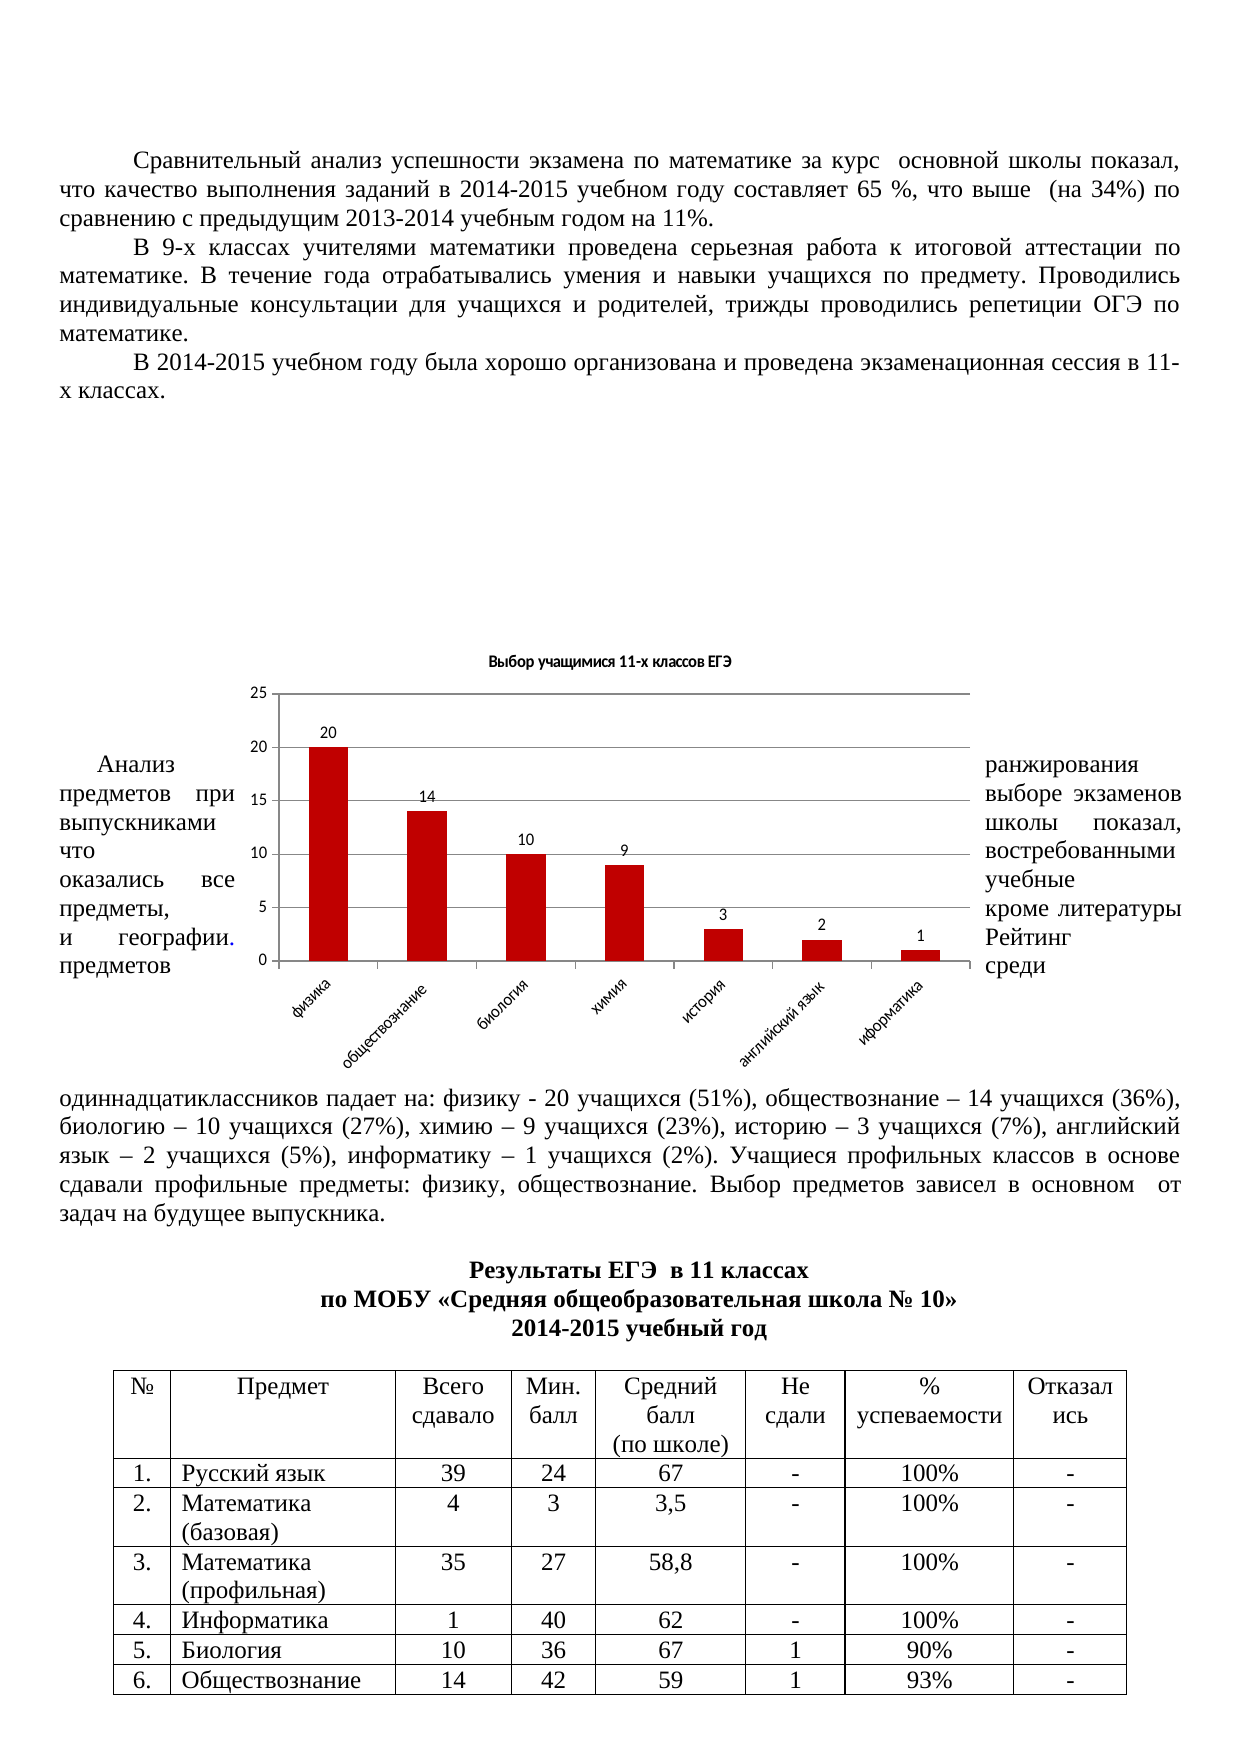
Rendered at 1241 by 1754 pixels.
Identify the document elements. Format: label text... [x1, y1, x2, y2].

table_cell - [1014, 1547, 1126, 1604]
table_cell 40 [512, 1605, 595, 1634]
table_cell 100% [846, 1547, 1013, 1604]
table_cell - [1014, 1635, 1126, 1664]
table_cell 5. [114, 1635, 170, 1664]
text Результаты ЕГЭ в 11 классах [59, 1255, 1181, 1284]
table_cell - [1014, 1459, 1126, 1487]
table_cell - [746, 1605, 844, 1634]
table_cell Биология [171, 1635, 395, 1664]
table_cell 2. [114, 1488, 170, 1546]
table_cell 100% [846, 1605, 1013, 1634]
table_cell 1 [746, 1635, 844, 1664]
table_cell Русский язык [171, 1459, 395, 1487]
text Сравнительный анализ успешности экзамена по математике за курс основной школы показал, что качество выполнения заданий в 2014-2015 учебном году составляет 65 %, что выше (на 34%) по сравнению с предыдущим 2013-2014 учебным годом на 11%. [59, 145, 1181, 232]
table_header % успеваемости [846, 1371, 1013, 1457]
table_cell 100% [846, 1488, 1013, 1546]
table_cell 24 [512, 1459, 595, 1487]
text В 2014-2015 учебном году была хорошо организована и проведена экзаменационная сессия в 11-х классах. [59, 347, 1181, 404]
table_cell - [1014, 1488, 1126, 1546]
table_cell 58,8 [596, 1547, 745, 1604]
table_cell 42 [512, 1665, 595, 1694]
table_cell 27 [512, 1547, 595, 1604]
table_cell - [746, 1488, 844, 1546]
table_header № [114, 1371, 170, 1457]
table_header Не сдали [746, 1371, 844, 1457]
table_cell - [1014, 1665, 1126, 1694]
table_cell 14 [396, 1665, 511, 1694]
table_cell 6. [114, 1665, 170, 1694]
table_cell 90% [846, 1635, 1013, 1664]
table_cell 36 [512, 1635, 595, 1664]
table_cell 3,5 [596, 1488, 745, 1546]
table_cell 3 [512, 1488, 595, 1546]
table_cell - [1014, 1605, 1126, 1634]
table_cell 67 [596, 1459, 745, 1487]
table_cell 4 [396, 1488, 511, 1546]
table_cell Обществознание [171, 1665, 395, 1694]
table_cell 67 [596, 1635, 745, 1664]
table_cell 10 [396, 1635, 511, 1664]
table_cell 1 [396, 1605, 511, 1634]
table_header Мин. балл [512, 1371, 595, 1457]
table_cell 100% [846, 1459, 1013, 1487]
text 2014-2015 учебный год [59, 1313, 1181, 1341]
table_cell Математика (базовая) [171, 1488, 395, 1546]
table_cell 39 [396, 1459, 511, 1487]
table_cell Информатика [171, 1605, 395, 1634]
table_header Всего сдавало [396, 1371, 511, 1457]
text по МОБУ «Средняя общеобразовательная школа № 10» [59, 1284, 1181, 1313]
table_cell 4. [114, 1605, 170, 1634]
text В 9-х классах учителями математики проведена серьезная работа к итоговой аттестации по математике. В течение года отрабатывались умения и навыки учащихся по предмету. Проводились индивидуальные консультации для учащихся и родителей, трижды проводились репетиции ОГЭ по математике. [59, 232, 1181, 347]
table_cell 59 [596, 1665, 745, 1694]
table_cell - [746, 1547, 844, 1604]
table_cell - [746, 1459, 844, 1487]
table_header Предмет [171, 1371, 395, 1457]
table_cell 3. [114, 1547, 170, 1604]
table_header Отказались [1014, 1371, 1126, 1457]
table_cell 93% [846, 1665, 1013, 1694]
table_cell Математика (профильная) [171, 1547, 395, 1604]
table_cell 35 [396, 1547, 511, 1604]
table_cell 1. [114, 1459, 170, 1487]
table_cell 1 [746, 1665, 844, 1694]
text Анализ ранжирования предметов при выборе экзаменов выпускниками школы показал, что востребованными оказались все учебные предметы, кроме литературы и географии. Рейтинг предметов среди одиннадцатиклассников падает на: физику - 20 учащихся (51%), обществознание – 14 учащихся (36%), биологию – 10 учащихся (27%), химию – 9 учащихся (23%), историю – 3 учащихся (7%), английский язык – 2 учащихся (5%), информатику – 1 учащихся (2%). Учащиеся профильных классов в основе сдавали профильные предметы: физику, обществознание. Выбор предметов зависел в основном от задач на будущее выпускника. [59, 749, 1182, 1226]
table_cell 62 [596, 1605, 745, 1634]
table_header Средний балл (по школе) [596, 1371, 745, 1457]
